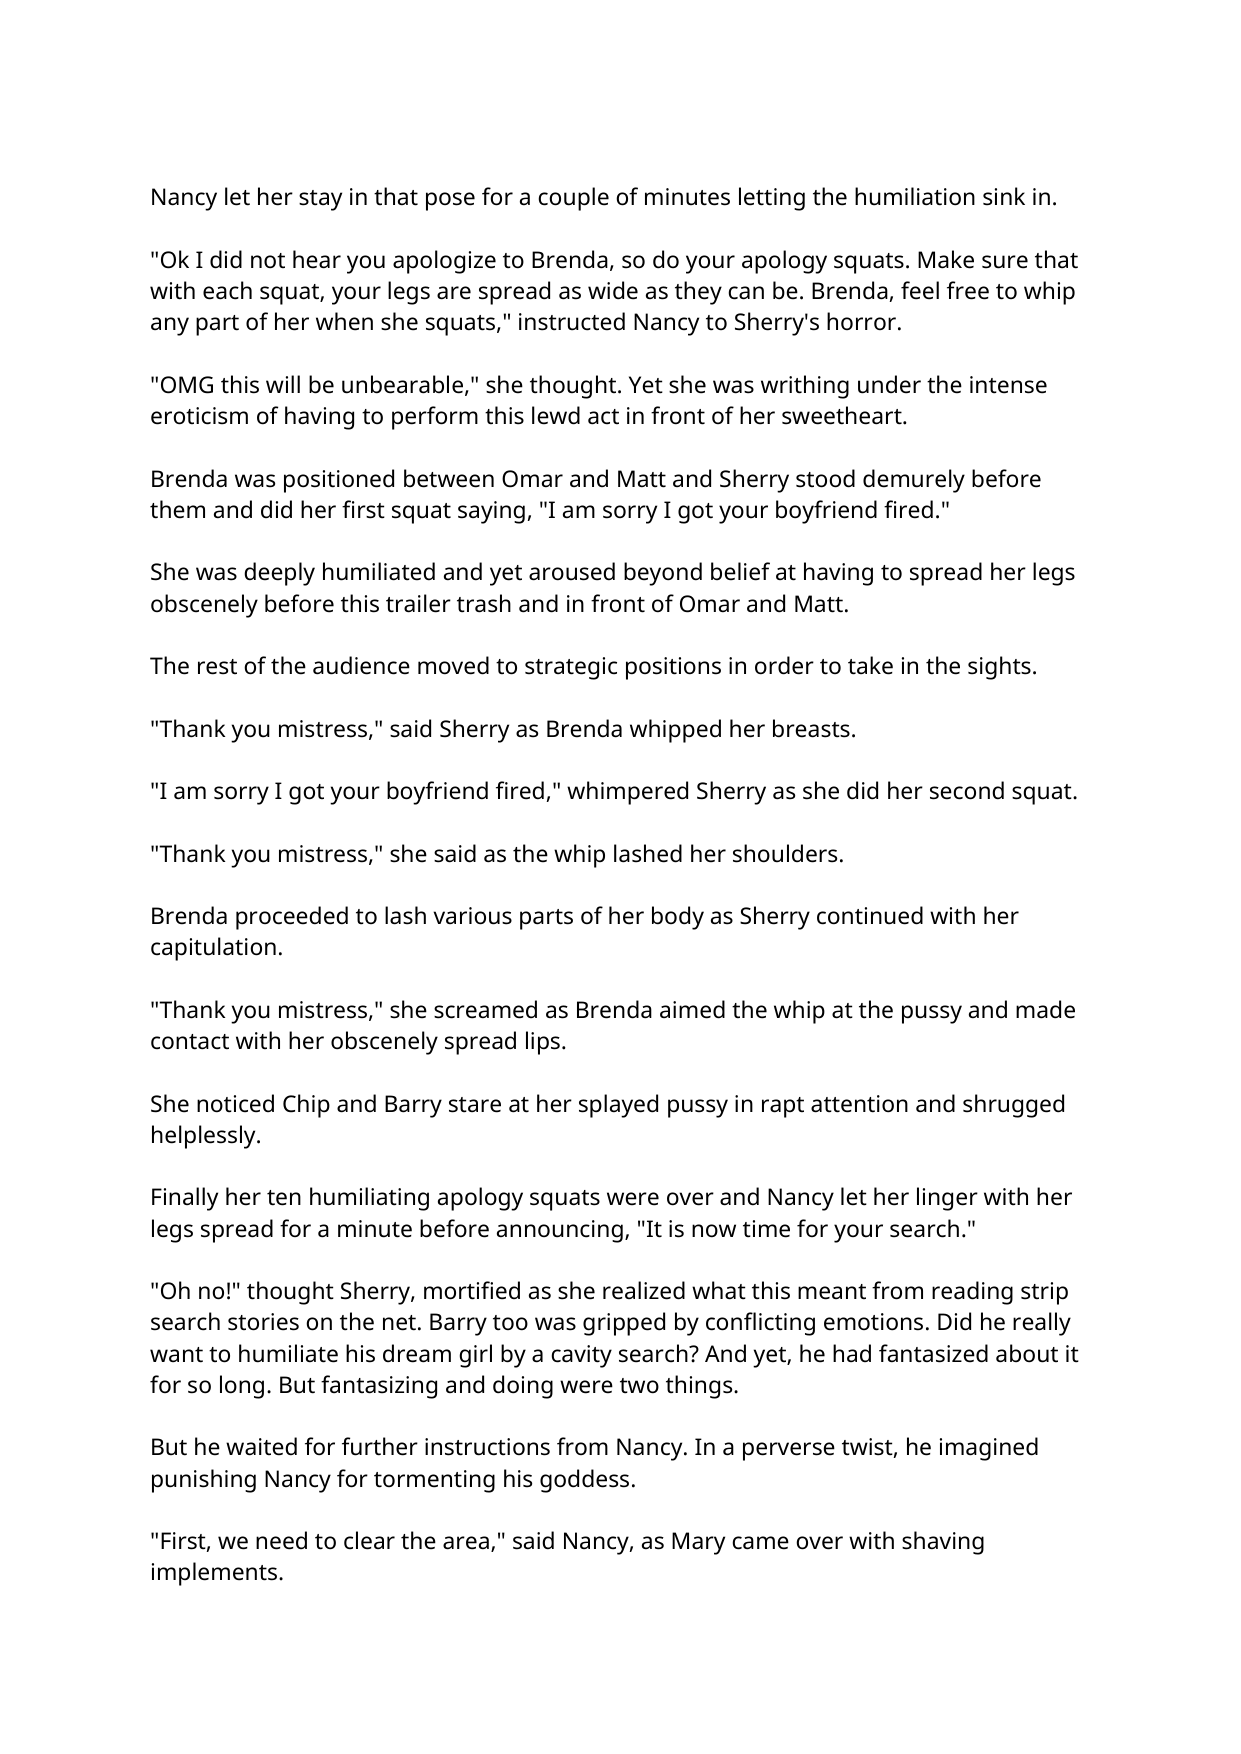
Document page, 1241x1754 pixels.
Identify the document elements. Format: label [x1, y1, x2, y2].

text [150, 150, 1090, 1587]
